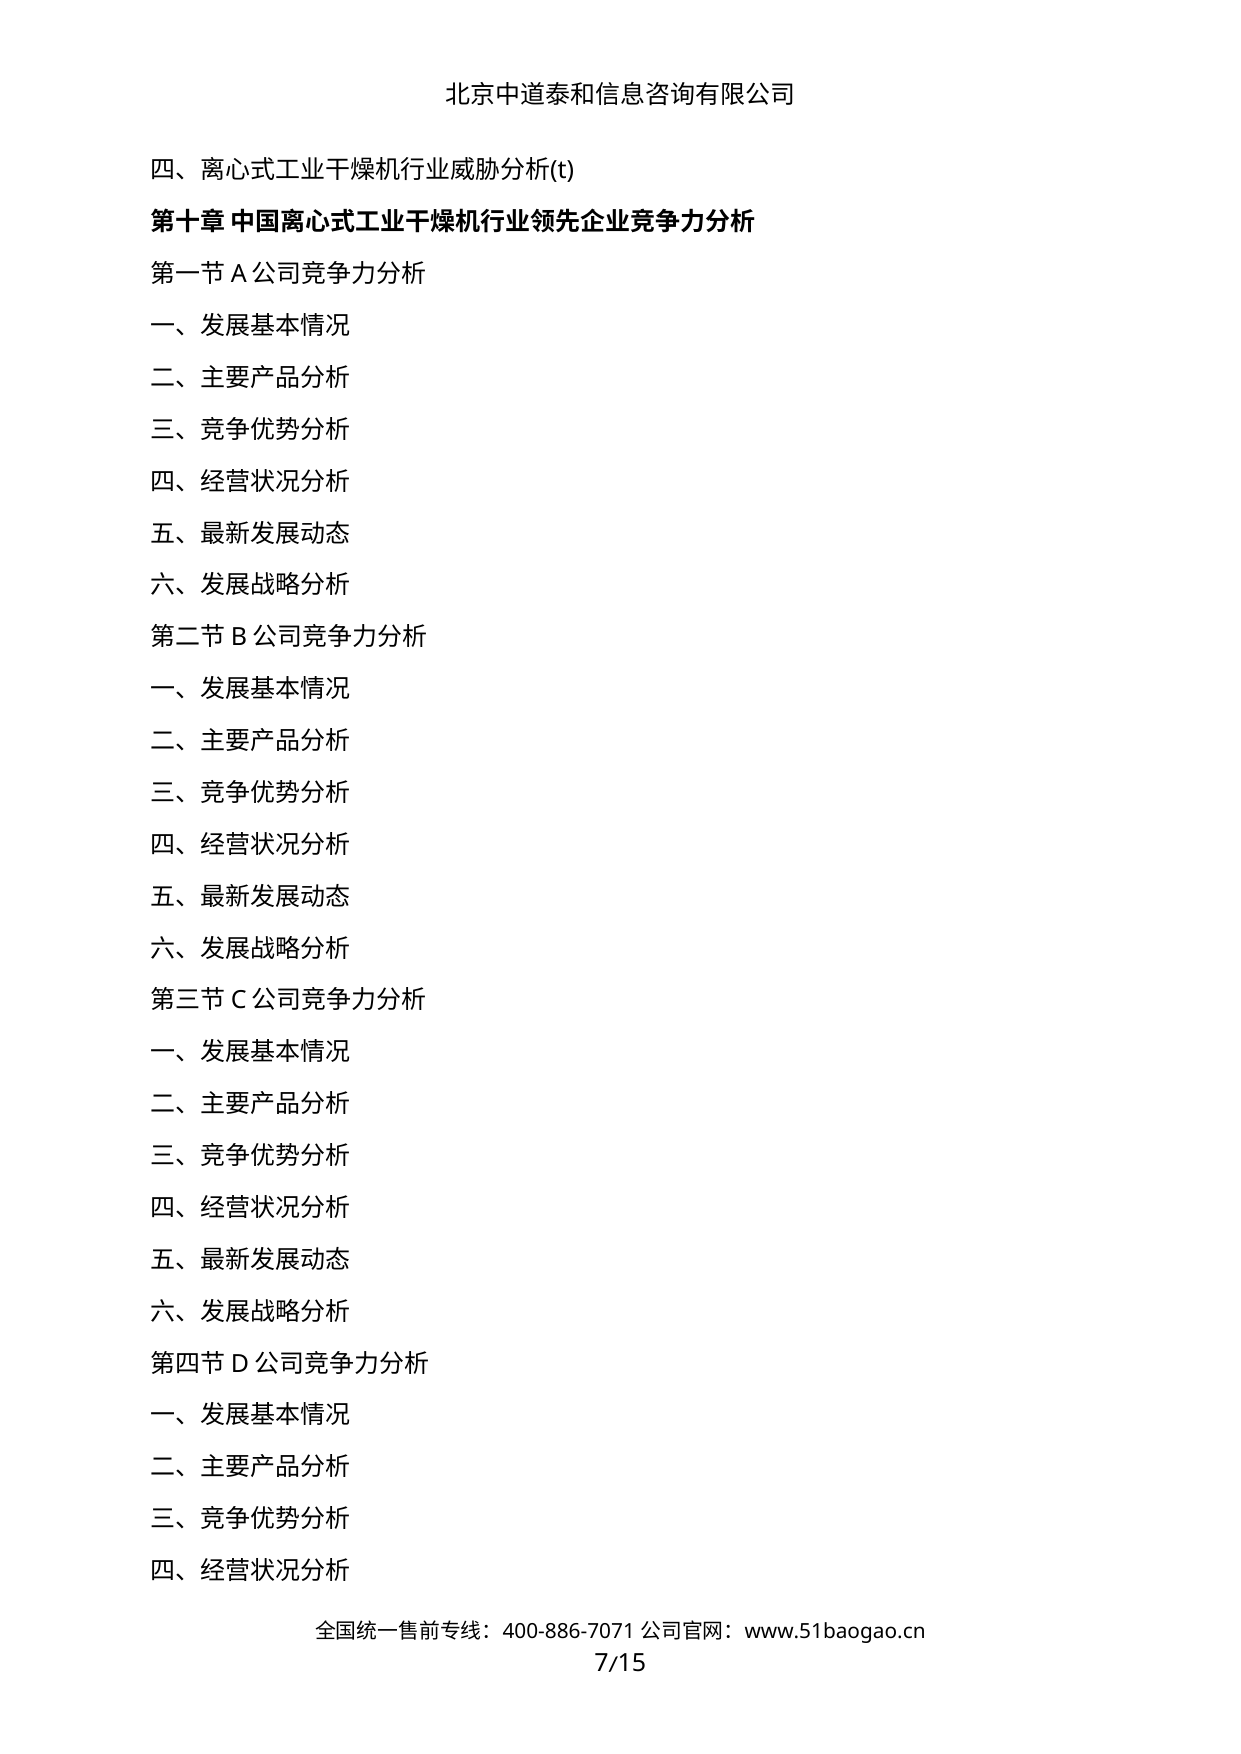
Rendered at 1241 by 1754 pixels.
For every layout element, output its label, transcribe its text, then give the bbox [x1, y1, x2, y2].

text 二、主要产品分析 [150, 1447, 1090, 1483]
text 五、最新发展动态 [150, 1239, 1090, 1276]
text 二、主要产品分析 [150, 1084, 1090, 1120]
text 二、主要产品分析 [150, 357, 1090, 394]
text 一、发展基本情况 [150, 1032, 1090, 1068]
text 第四节 D公司竞争力分析 [150, 1343, 1090, 1379]
text 三、竞争优势分析 [150, 1136, 1090, 1172]
text 五、最新发展动态 [150, 513, 1090, 549]
text 四、经营状况分析 [150, 824, 1090, 861]
text 第一节 A公司竞争力分析 [150, 254, 1090, 290]
text 四、经营状况分析 [150, 1187, 1090, 1224]
text 二、主要产品分析 [150, 721, 1090, 757]
text 一、发展基本情况 [150, 306, 1090, 342]
text 六、发展战略分析 [150, 1291, 1090, 1327]
text 一、发展基本情况 [150, 1395, 1090, 1431]
text 六、发展战略分析 [150, 565, 1090, 601]
text 第三节 C公司竞争力分析 [150, 980, 1090, 1016]
text 第二节 B公司竞争力分析 [150, 617, 1090, 653]
text 四、经营状况分析 [150, 461, 1090, 497]
text 五、最新发展动态 [150, 876, 1090, 912]
text 三、竞争优势分析 [150, 772, 1090, 809]
text 第十章 中国离心式工业干燥机行业领先企业竞争力分析 [150, 202, 1090, 238]
text 六、发展战略分析 [150, 928, 1090, 964]
text 三、竞争优势分析 [150, 1499, 1090, 1535]
text 一、发展基本情况 [150, 669, 1090, 705]
text 四、离心式工业干燥机行业威胁分析(t) [150, 150, 1090, 186]
text 四、经营状况分析 [150, 1551, 1090, 1587]
text 三、竞争优势分析 [150, 409, 1090, 446]
